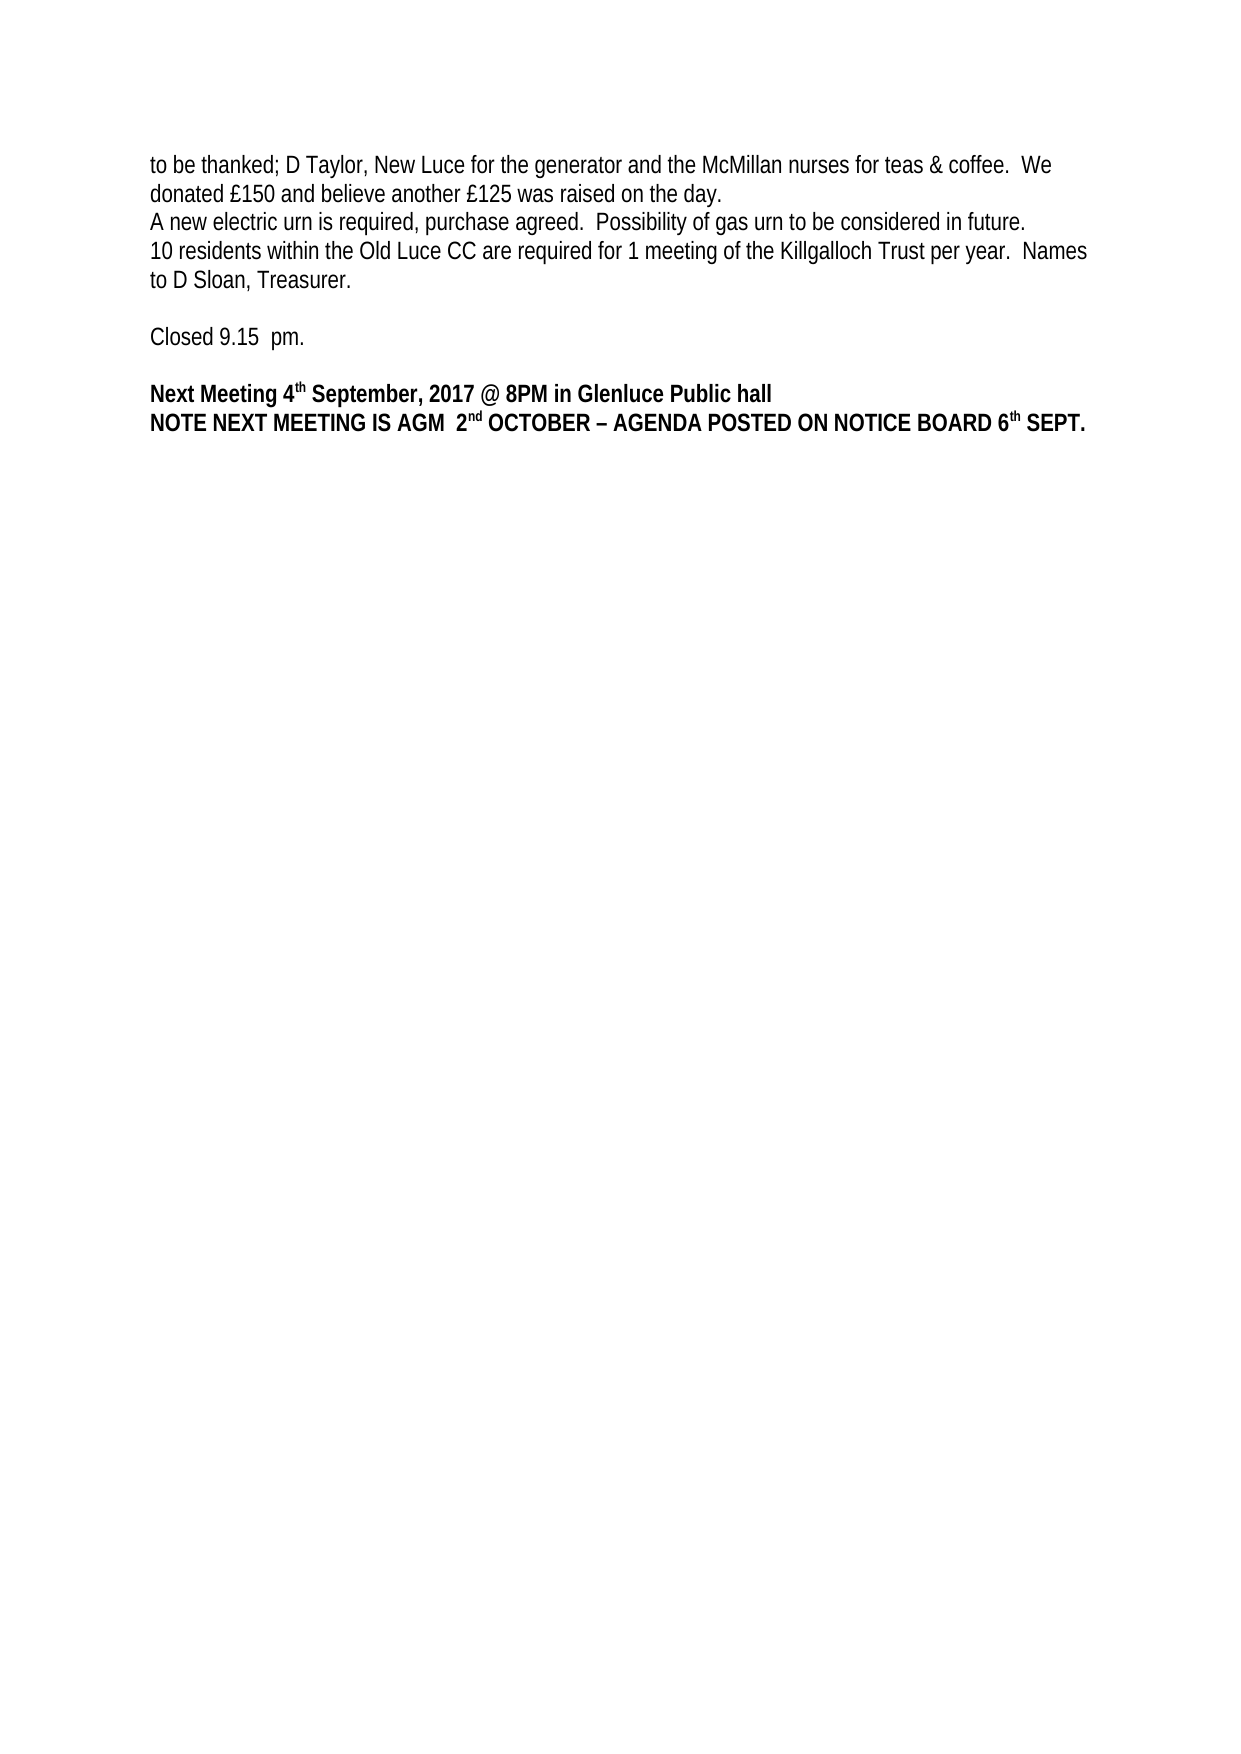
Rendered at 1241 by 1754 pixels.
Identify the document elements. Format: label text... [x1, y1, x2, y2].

text Closed 9.15 pm. [150, 322, 1090, 351]
text Next Meeting 4th September, 2017 @ 8PM in Glenluce Public hall [150, 379, 1090, 408]
text 10 residents within the Old Luce CC are required for 1 meeting of the Killgalloch Trust per year. Names to D Sloan, Treasurer. [150, 236, 1090, 293]
text NOTE NEXT MEETING IS AGM 2nd OCTOBER – AGENDA POSTED ON NOTICE BOARD 6th SEPT. [150, 408, 1090, 436]
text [150, 150, 1090, 207]
text A new electric urn is required, purchase agreed. Possibility of gas urn to be considered in future. [150, 207, 1090, 236]
